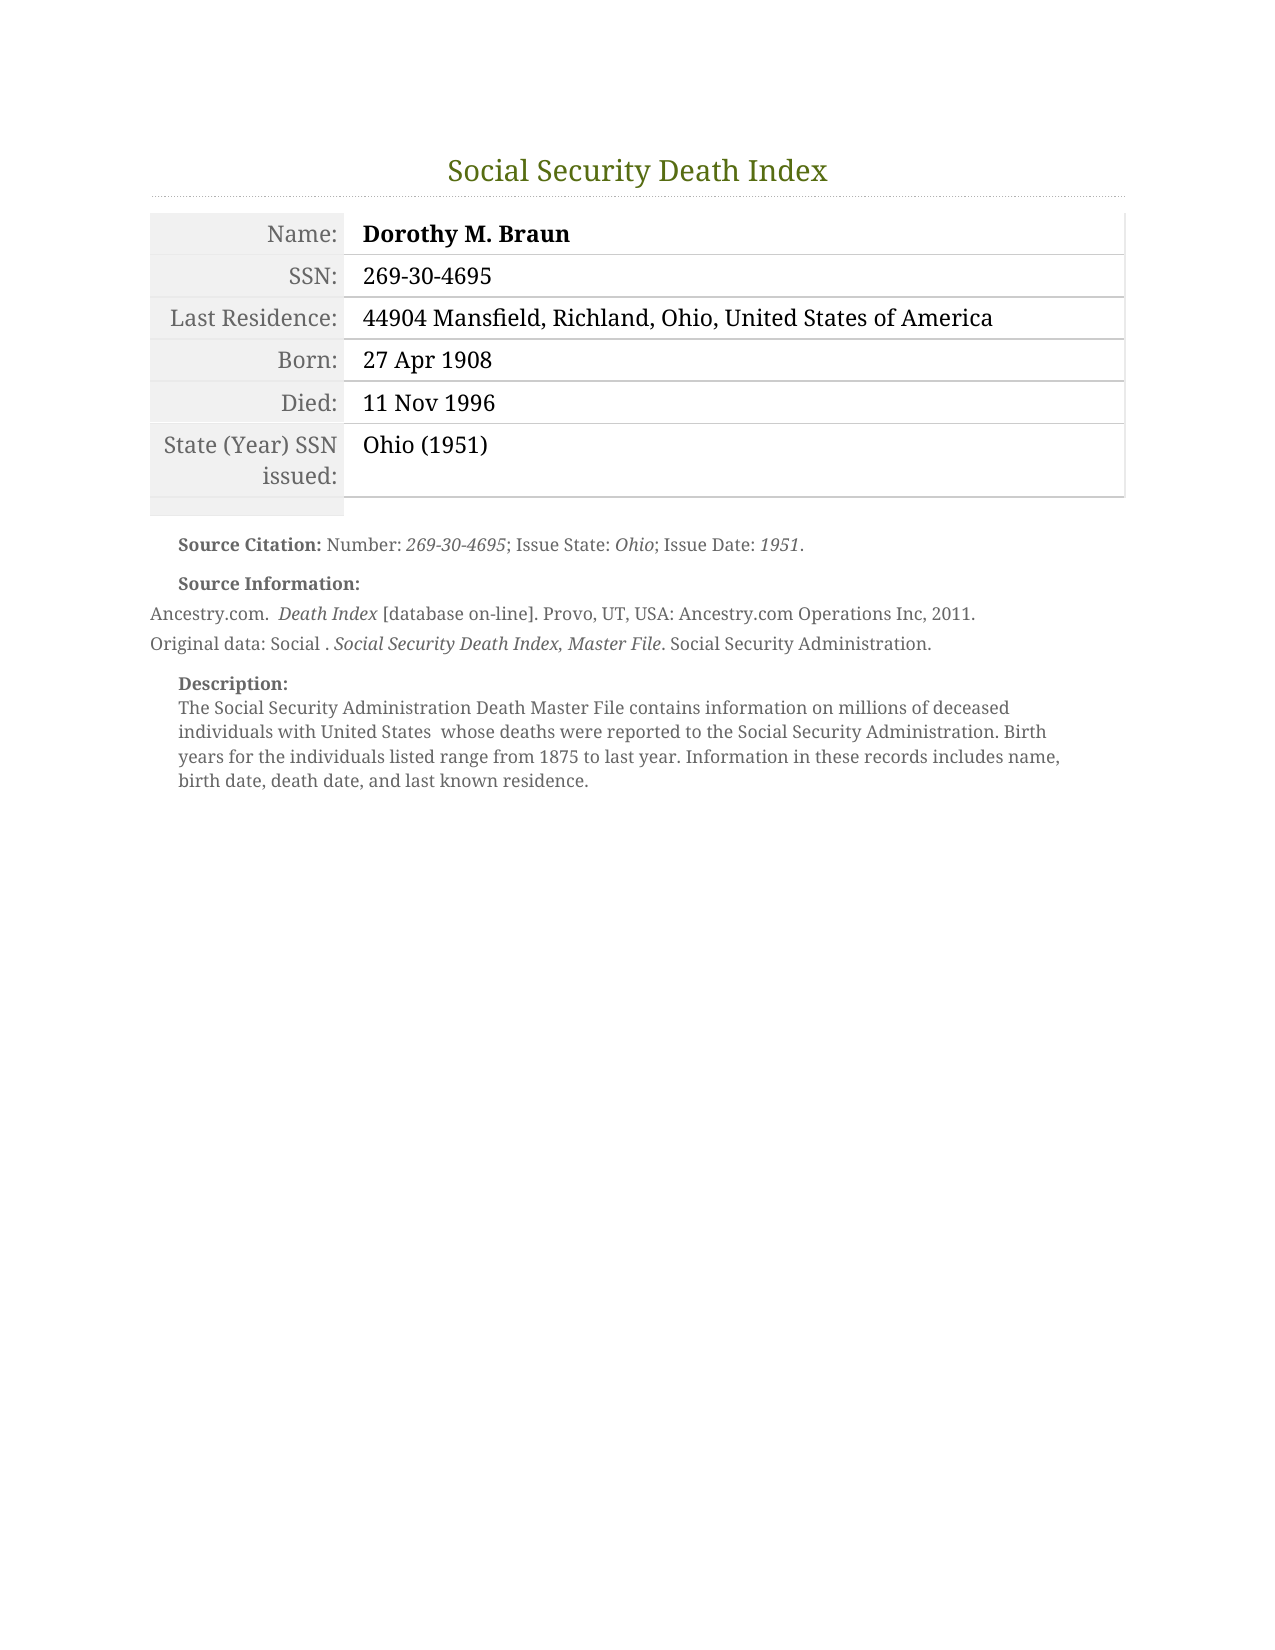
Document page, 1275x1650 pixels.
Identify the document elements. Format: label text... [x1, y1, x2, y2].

table_header Source Citation: Number: 269-30-4695; Issue State: Ohio; Issue Date: 1951. Source Information: Ancestry.com. Social Security Death Index [database on-line]. Provo, UT, USA: Ancestry.com Operations Inc, 2011. Original data: Social Security Administration. Social Security Death Index, Master File. Social Security Administration. Description: The Social Security Administration Death Master File contains information on millions of deceased individuals with United States social security numbers whose deaths were reported to the Social Security Administration. Birth years for the individuals listed range from 1875 to last year. Information in these records includes name, birth date, death date, and last known residence. [150, 498, 1125, 792]
table_header Source Citation: Number: 269-30-4695; Issue State: Ohio; Issue Date: 1951. Source Information: Ancestry.com. Social Security Death Index [database on-line]. Provo, UT, USA: Ancestry.com Operations Inc, 2011. Original data: Social Security Administration. Social Security Death Index, Master File. Social Security Administration. Description: The Social Security Administration Death Master File contains information on millions of deceased individuals with United States social security numbers whose deaths were reported to the Social Security Administration. Birth years for the individuals listed range from 1875 to last year. Information in these records includes name, birth date, death date, and last known residence. [344, 424, 1124, 496]
text Social Security Death Index Social Security Death Index [150, 150, 1125, 197]
